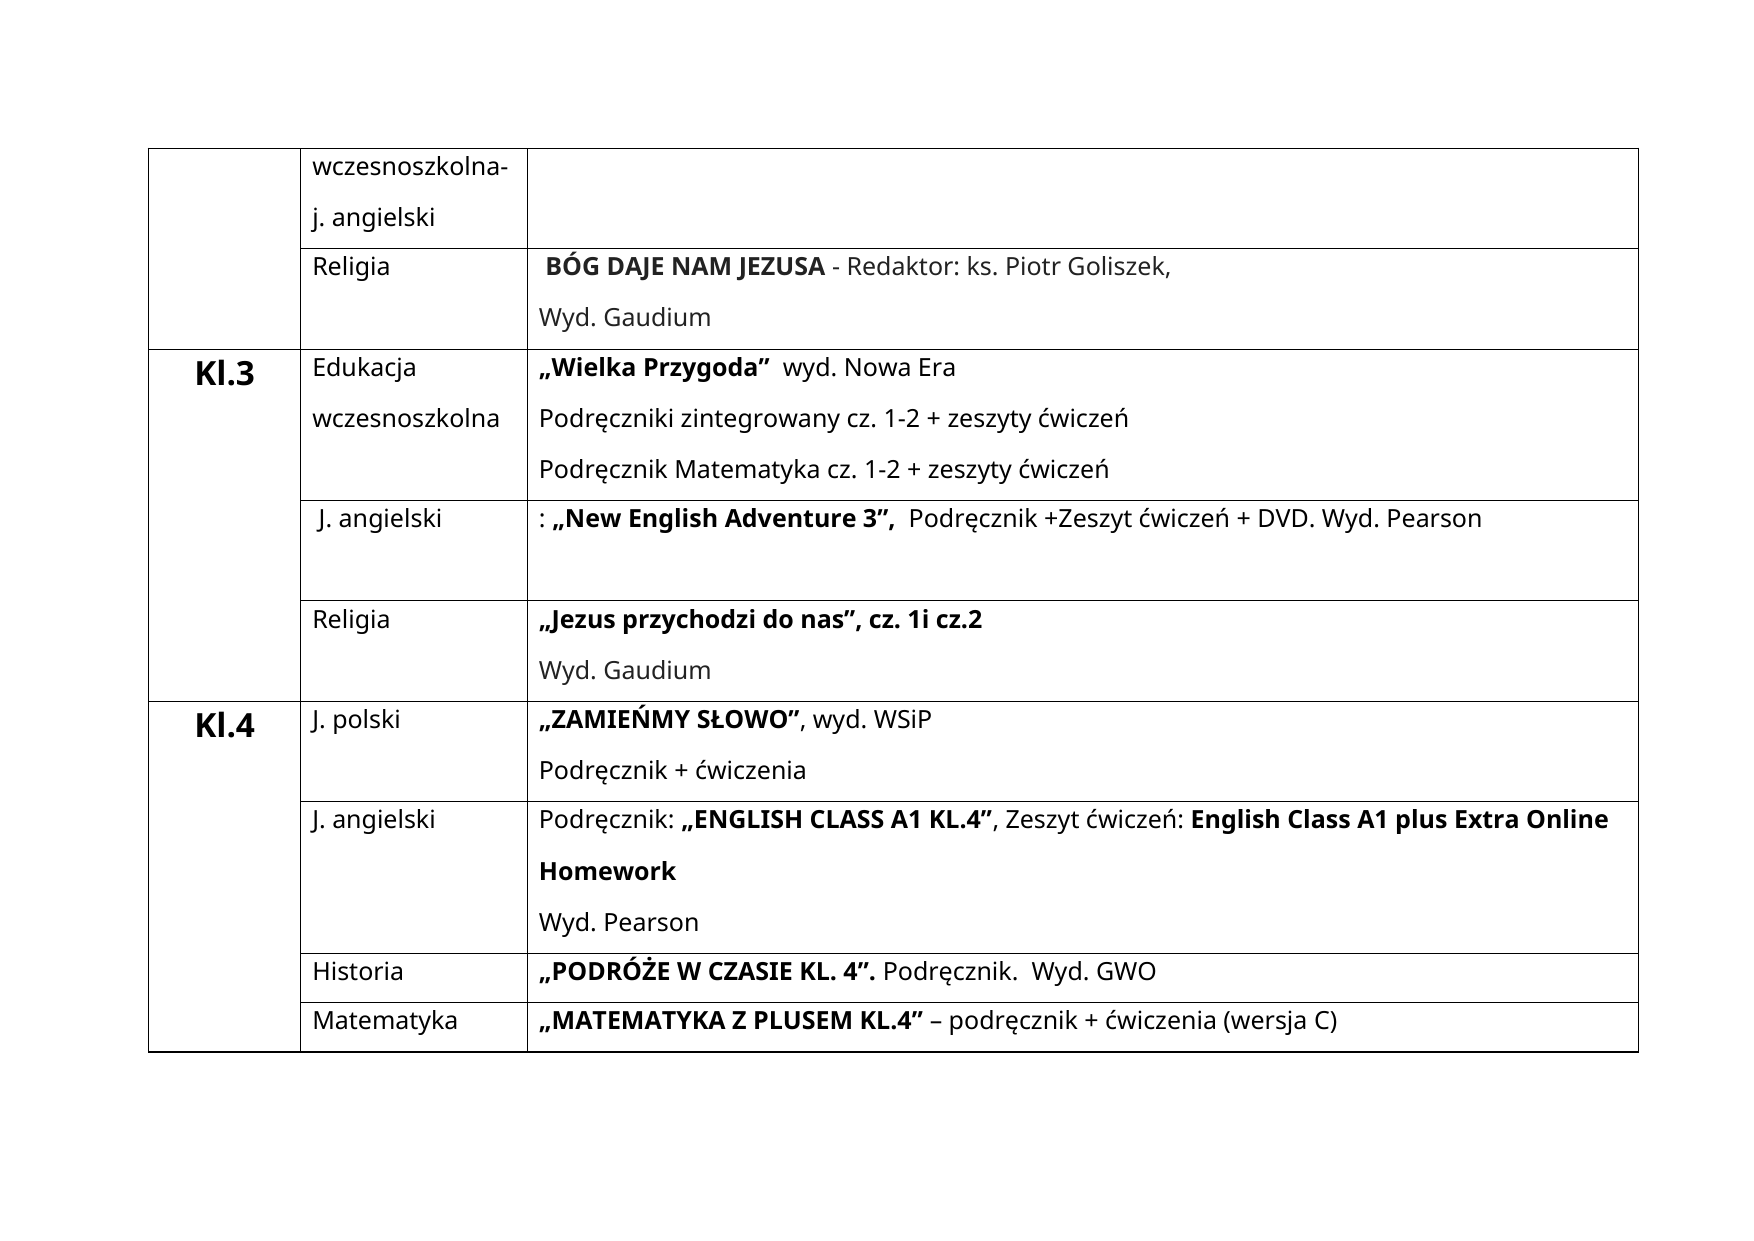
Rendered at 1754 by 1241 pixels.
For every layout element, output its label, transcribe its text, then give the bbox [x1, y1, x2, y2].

table_cell : „New English Adventure 3”, Podręcznik +Zeszyt ćwiczeń + DVD. Wyd. Pearson [528, 501, 1638, 600]
table_cell Religia [301, 249, 527, 348]
table_cell Religia [301, 601, 527, 701]
table_cell Historia [301, 954, 527, 1002]
table_cell Kl.4 [149, 702, 300, 1051]
table_cell Matematyka [301, 1003, 527, 1051]
table_cell J. polski [301, 702, 527, 801]
table_cell „ZAMIEŃMY SŁOWO”, wyd. WSiP Podręcznik + ćwiczenia [528, 702, 1638, 801]
table_cell Kl.3 [149, 350, 300, 701]
table_cell „PODRÓŻE W CZASIE KL. 4”. Podręcznik. Wyd. GWO [528, 954, 1638, 1002]
table_cell J. angielski [301, 802, 527, 953]
table_cell J. angielski [301, 501, 527, 600]
table_cell BÓG DAJE NAM JEZUSA - Redaktor: ks. Piotr Goliszek, Wyd. Gaudium [528, 249, 1638, 348]
table_cell Podręcznik: „ENGLISH CLASS A1 KL.4”, Zeszyt ćwiczeń: English Class A1 plus Extra Online Homework Wyd. Pearson [528, 802, 1638, 953]
table_cell Edukacja wczesnoszkolna [301, 350, 527, 500]
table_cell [301, 149, 527, 248]
table_cell „Jezus przychodzi do nas”, cz. 1i cz.2 Wyd. Gaudium [528, 601, 1638, 701]
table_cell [528, 149, 1638, 248]
table_cell „Wielka Przygoda” wyd. Nowa Era Podręczniki zintegrowany cz. 1-2 + zeszyty ćwiczeń Podręcznik Matematyka cz. 1-2 + zeszyty ćwiczeń [528, 350, 1638, 500]
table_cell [528, 1003, 1638, 1051]
